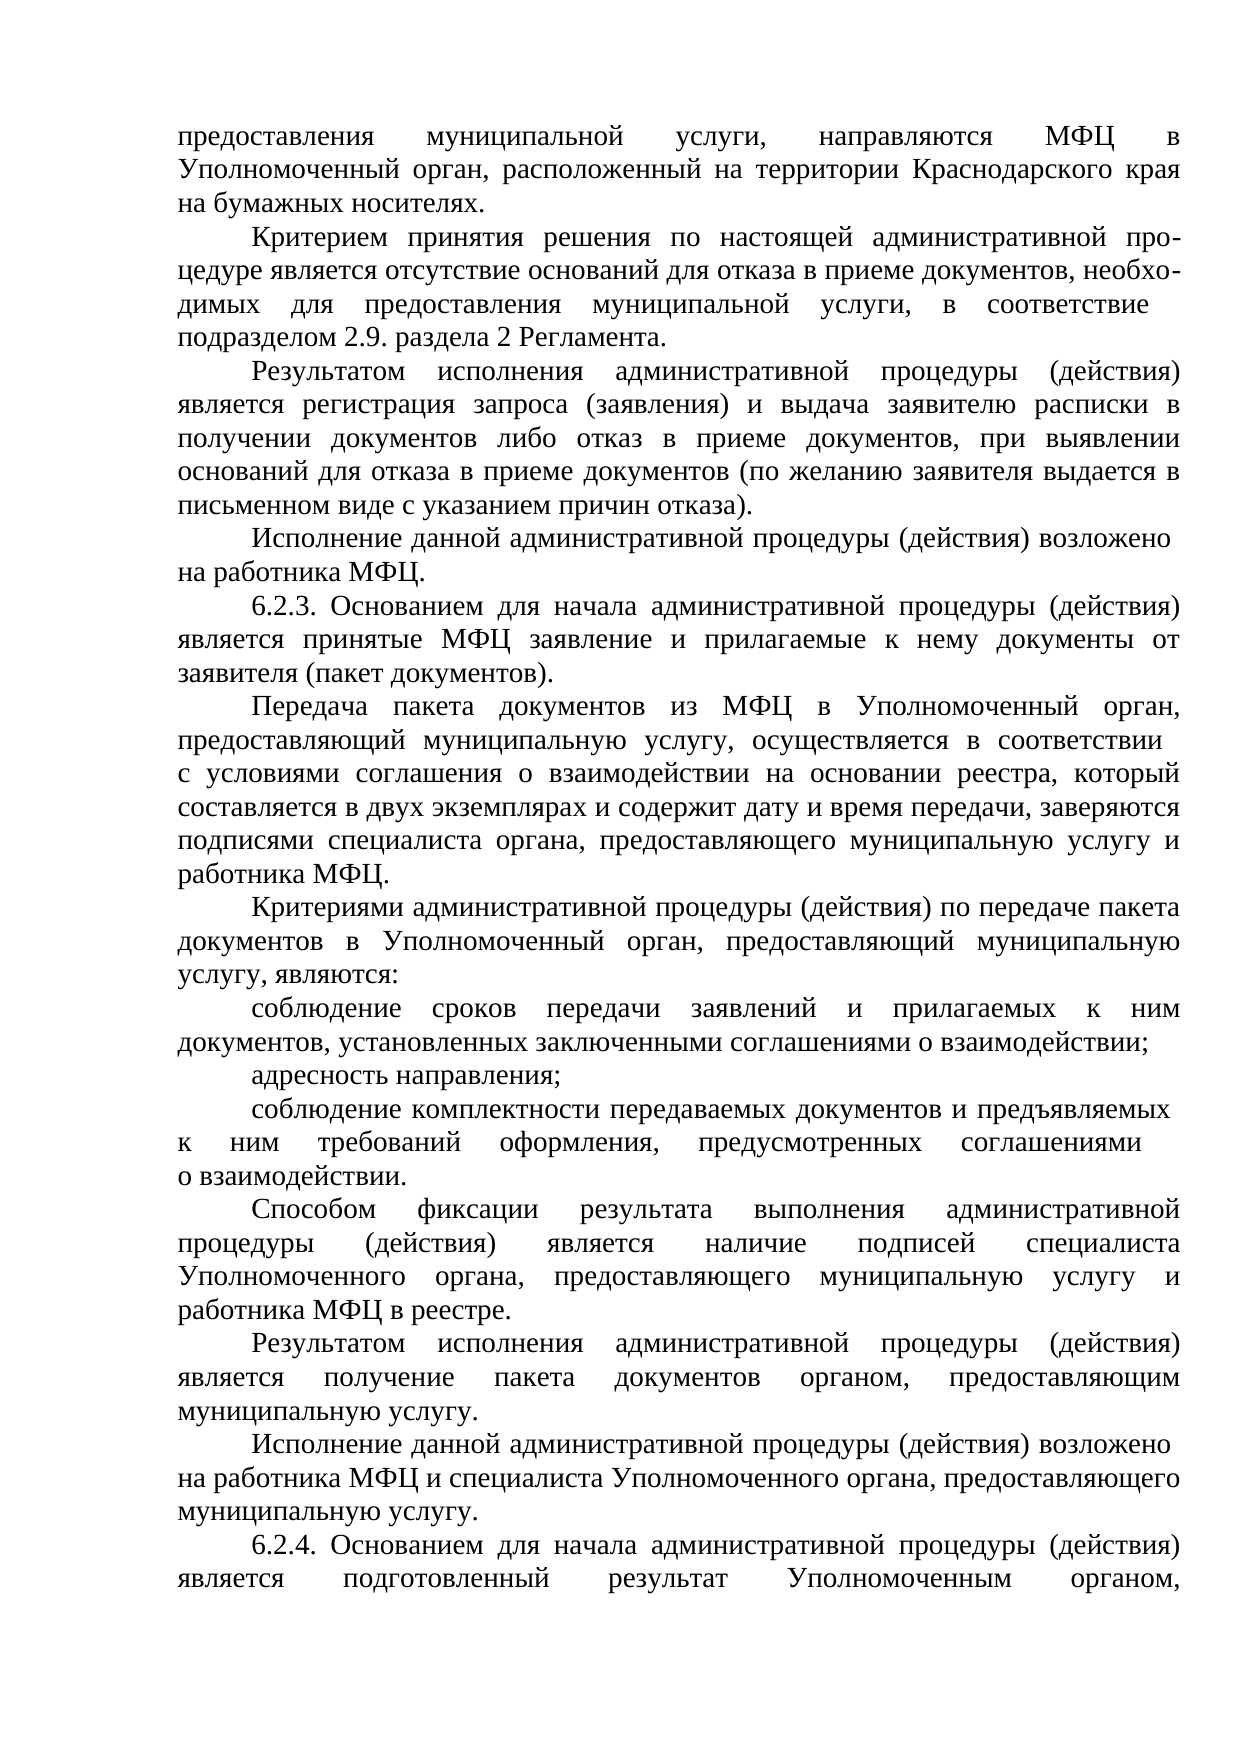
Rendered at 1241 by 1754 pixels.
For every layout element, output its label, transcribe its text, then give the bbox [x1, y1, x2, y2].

text Критерием принятия решения по настоящей административной процедуре является отсутствие оснований для отказа в приеме документов, необходимых для предоставления муниципальной услуги, в соответствие подразделом 2.9. раздела 2 Регламента. [177, 219, 1181, 353]
text 6.2.3. Основанием для начала административной процедуры (действия) является принятые МФЦ заявление и прилагаемые к нему документы от заявителя (пакет документов). [177, 588, 1181, 688]
text соблюдение сроков передачи заявлений и прилагаемых к ним документов, установленных заключенными соглашениями о взаимодействии; [177, 990, 1181, 1057]
text Критериями административной процедуры (действия) по передаче пакета документов в Уполномоченный орган, предоставляющий муниципальную услугу, являются: [177, 889, 1181, 990]
text Исполнение данной административной процедуры (действия) возложено на работника МФЦ. [177, 521, 1181, 588]
text Результатом исполнения административной процедуры (действия) является получение пакета документов органом, предоставляющим муниципальную услугу. [177, 1326, 1181, 1426]
text соблюдение комплектности передаваемых документов и предъявляемых к ним требований оформления, предусмотренных соглашениями о взаимодействии. [177, 1091, 1181, 1191]
text Передача пакета документов из МФЦ в Уполномоченный орган, предоставляющий муниципальную услугу, осуществляется в соответствии с условиями соглашения о взаимодействии на основании реестра, который составляется в двух экземплярах и содержит дату и время передачи, заверяются подписями специалиста органа, предоставляющего муниципальную услугу и работника МФЦ. [177, 688, 1181, 889]
text Исполнение данной административной процедуры (действия) возложено на работника МФЦ и специалиста Уполномоченного органа, предоставляющего муниципальную услугу. [177, 1426, 1181, 1527]
text Результатом исполнения административной процедуры (действия) является регистрация запроса (заявления) и выдача заявителю расписки в получении документов либо отказ в приеме документов, при выявлении оснований для отказа в приеме документов (по желанию заявителя выдается в письменном виде с указанием причин отказа). [177, 353, 1181, 521]
text Способом фиксации результата выполнения административной процедуры (действия) является наличие подписей специалиста Уполномоченного органа, предоставляющего муниципальную услугу и работника МФЦ в реестре. [177, 1191, 1181, 1326]
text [177, 118, 1181, 219]
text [177, 1527, 1181, 1594]
text адресность направления; [177, 1057, 1181, 1091]
